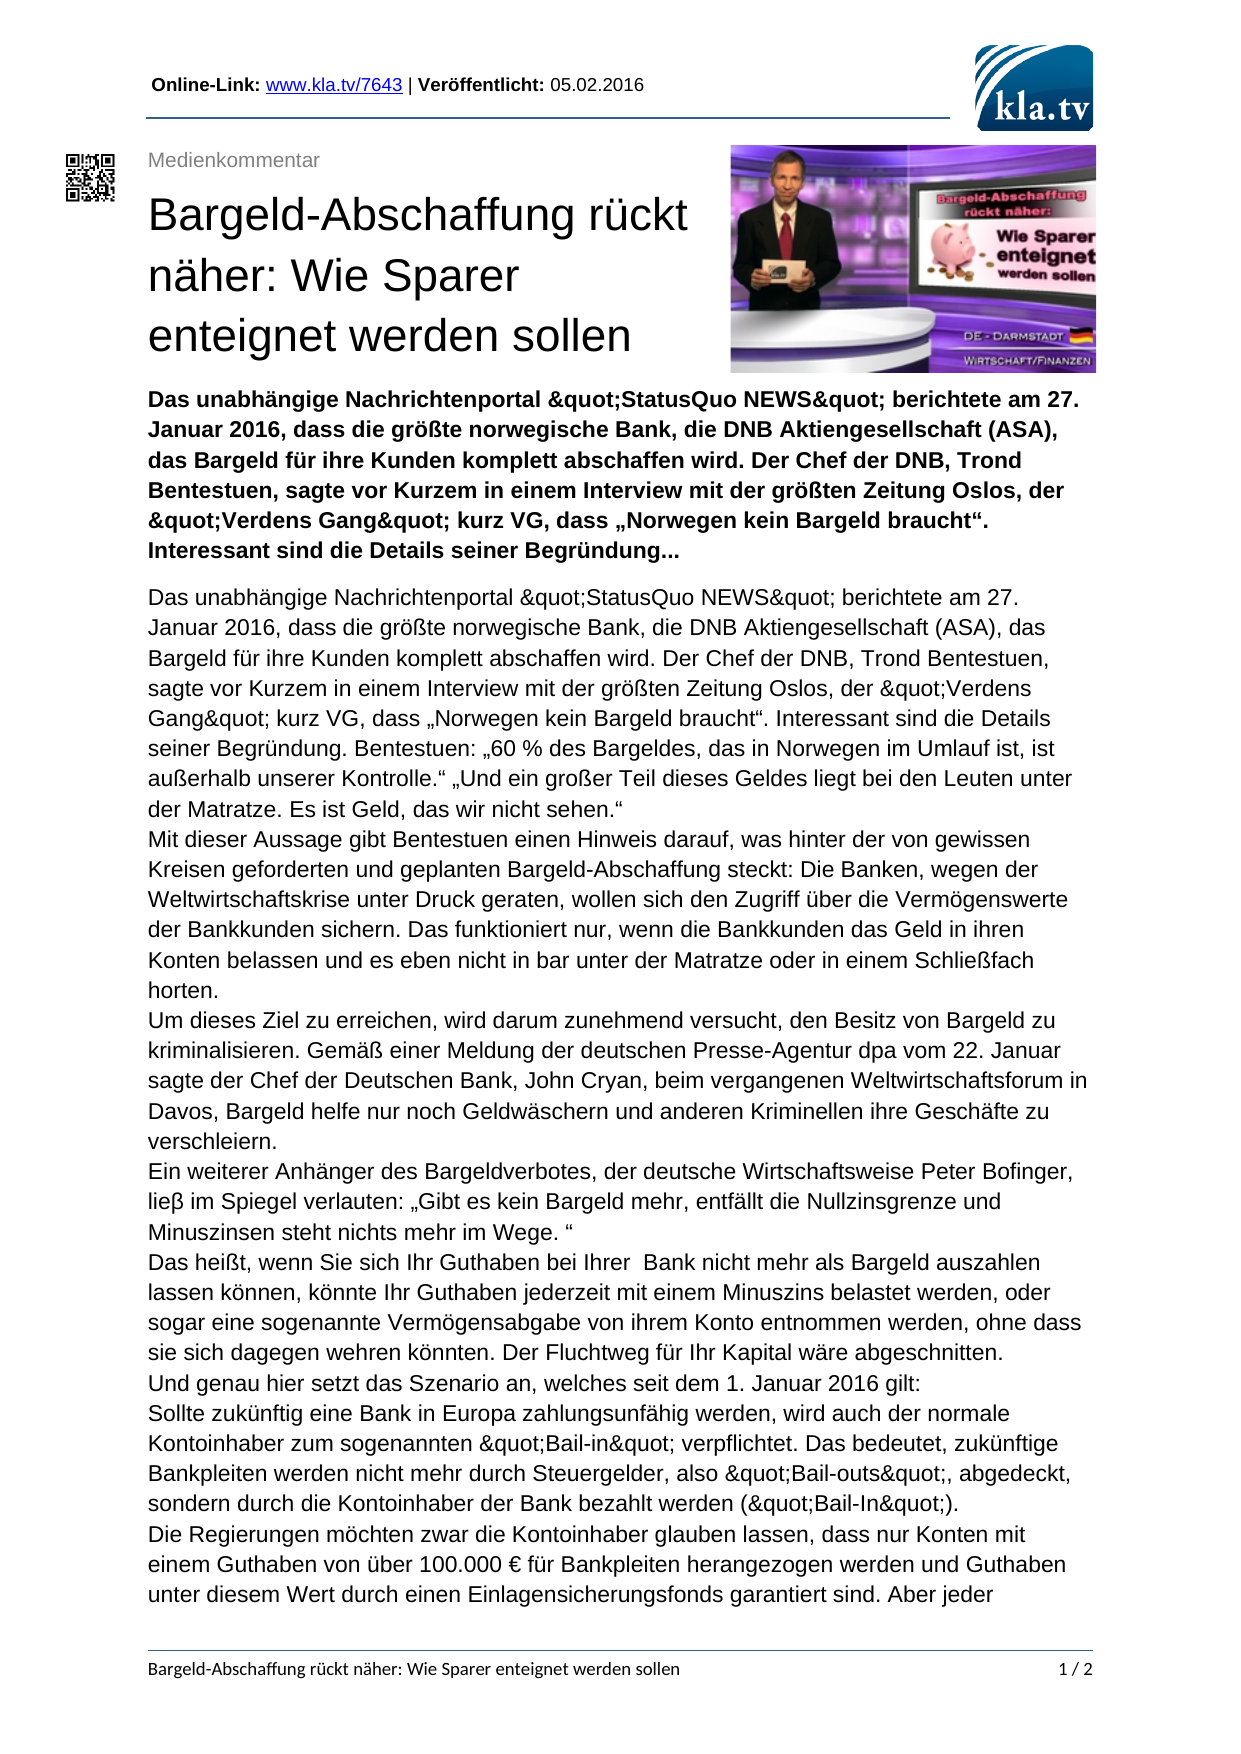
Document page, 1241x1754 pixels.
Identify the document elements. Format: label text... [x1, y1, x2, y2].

text Bargeld-Abschaffung rückt näher: Wie Sparer enteignet werden sollen [148, 188, 1093, 362]
text Das unabhängige Nachrichtenportal &quot;StatusQuo NEWS&quot; berichtete am 27. Januar 2016, dass die größte norwegische Bank, die DNB Aktiengesellschaft (ASA), das Bargeld für ihre Kunden komplett abschaffen wird. Der Chef der DNB, Trond Bentestuen, sagte vor Kurzem in einem Interview mit der größten Zeitung Oslos, der &quot;Verdens Gang&quot; kurz VG, dass „Norwegen kein Bargeld braucht“. Interessant sind die Details seiner Begründung... [148, 386, 1093, 563]
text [148, 584, 1093, 1607]
text Medienkommentar [148, 148, 1093, 172]
